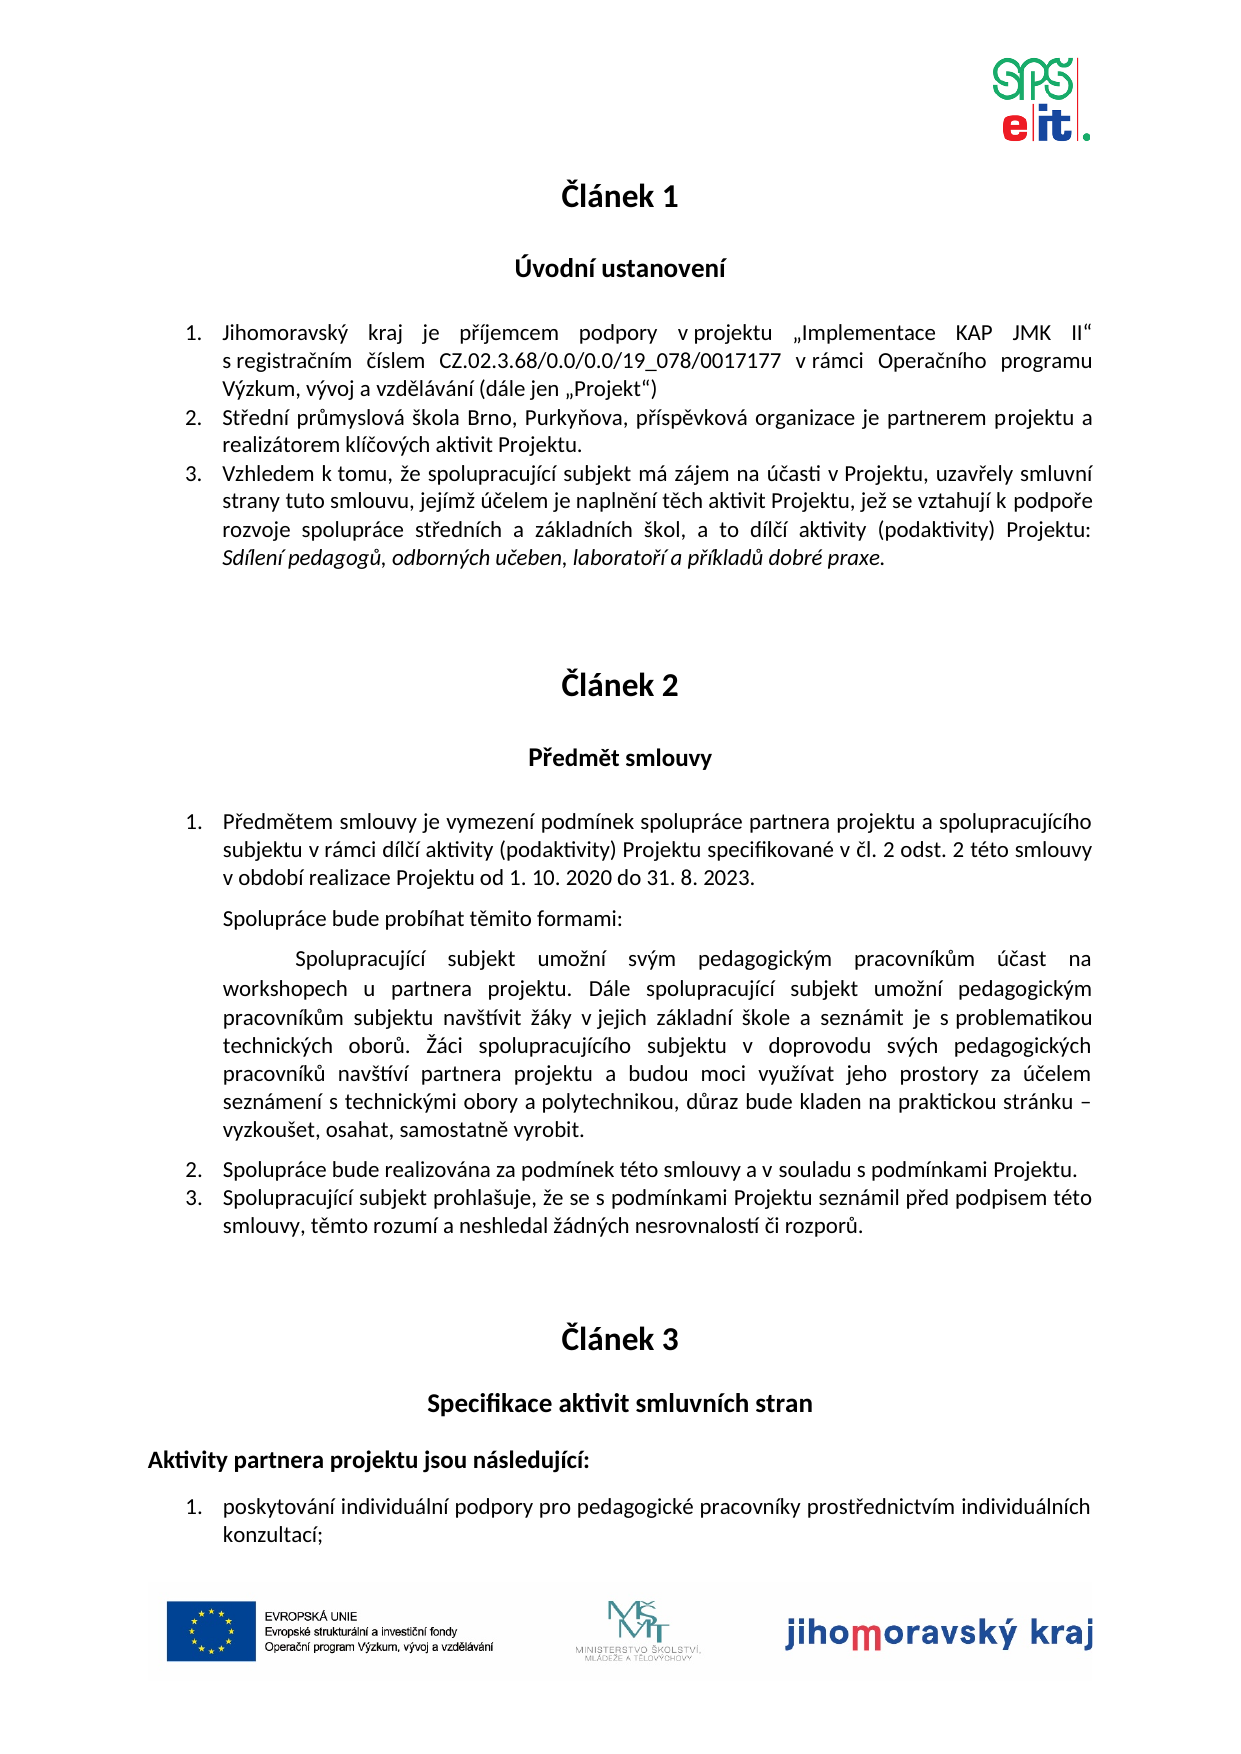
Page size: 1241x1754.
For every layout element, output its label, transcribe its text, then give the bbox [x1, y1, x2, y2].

subtitle Aktivity partnera projektu jsou následující: [148, 1445, 1093, 1475]
subtitle Specifikace aktivit smluvních stran [148, 1386, 1093, 1419]
subtitle Článek 3 [148, 1318, 1093, 1359]
list Vzhledem k tomu, že spolupracující subjekt má zájem na účasti v Projektu, uzavřely smluvní strany tuto smlouvu, jejímž účelem je naplnění těch aktivit Projektu, jež se vztahují k podpoře rozvoje spolupráce středních a základních škol, a to dílčí aktivity (podaktivity) Projektu: Sdílení pedagogů, odborných učeben, laboratoří a příkladů dobré praxe. [185, 459, 1093, 571]
list Spolupracující subjekt prohlašuje, že se s podmínkami Projektu seznámil před podpisem této smlouvy, těmto rozumí a neshledal žádných nesrovnalostí či rozporů. [185, 1183, 1093, 1239]
subtitle Článek 1 [148, 176, 1093, 216]
subtitle Úvodní ustanovení [148, 251, 1093, 284]
list Spolupráce bude realizována za podmínek této smlouvy a v souladu s podmínkami Projektu. [185, 1156, 1093, 1183]
subtitle Předmět smlouvy [148, 740, 1093, 773]
subtitle Článek 2 [148, 664, 1093, 705]
list Střední průmyslová škola Brno, Purkyňova, příspěvková organizace je partnerem projektu a realizátorem klíčových aktivit Projektu. [185, 403, 1093, 459]
list Předmětem smlouvy je vymezení podmínek spolupráce partnera projektu a spolupracujícího subjektu v rámci dílčí aktivity (podaktivity) Projektu specifikované v čl. 2 odst. 2 této smlouvy v období realizace Projektu od 1. 10. 2020 do 31. 8. 2023. [185, 807, 1093, 891]
list poskytování individuální podpory pro pedagogické pracovníky prostřednictvím individuálních konzultací; [185, 1492, 1093, 1548]
picture [147, 1582, 1093, 1681]
text Spolupracující subjekt umožní svým pedagogickým pracovníkům účast na workshopech u partnera projektu. Dále spolupracující subjekt umožní pedagogickým pracovníkům subjektu navštívit žáky v jejich základní škole a seznámit je s problematikou technických oborů. Žáci spolupracujícího subjektu v doprovodu svých pedagogických pracovníků navštíví partnera projektu a budou moci využívat jeho prostory za účelem seznámení s technickými obory a polytechnikou, důraz bude kladen na praktickou stránku – vyzkoušet, osahat, samostatně vyrobit. [223, 944, 1093, 1143]
list Jihomoravský kraj je příjemcem podpory v projektu „Implementace KAP JMK II“ s registračním číslem CZ.02.3.68/0.0/0.0/19_078/0017177 v rámci Operačního programu Výzkum, vývoj a vzdělávání (dále jen „Projekt“) [185, 318, 1093, 403]
picture [990, 55, 1090, 140]
text Spolupráce bude probíhat těmito formami: [223, 904, 1093, 932]
